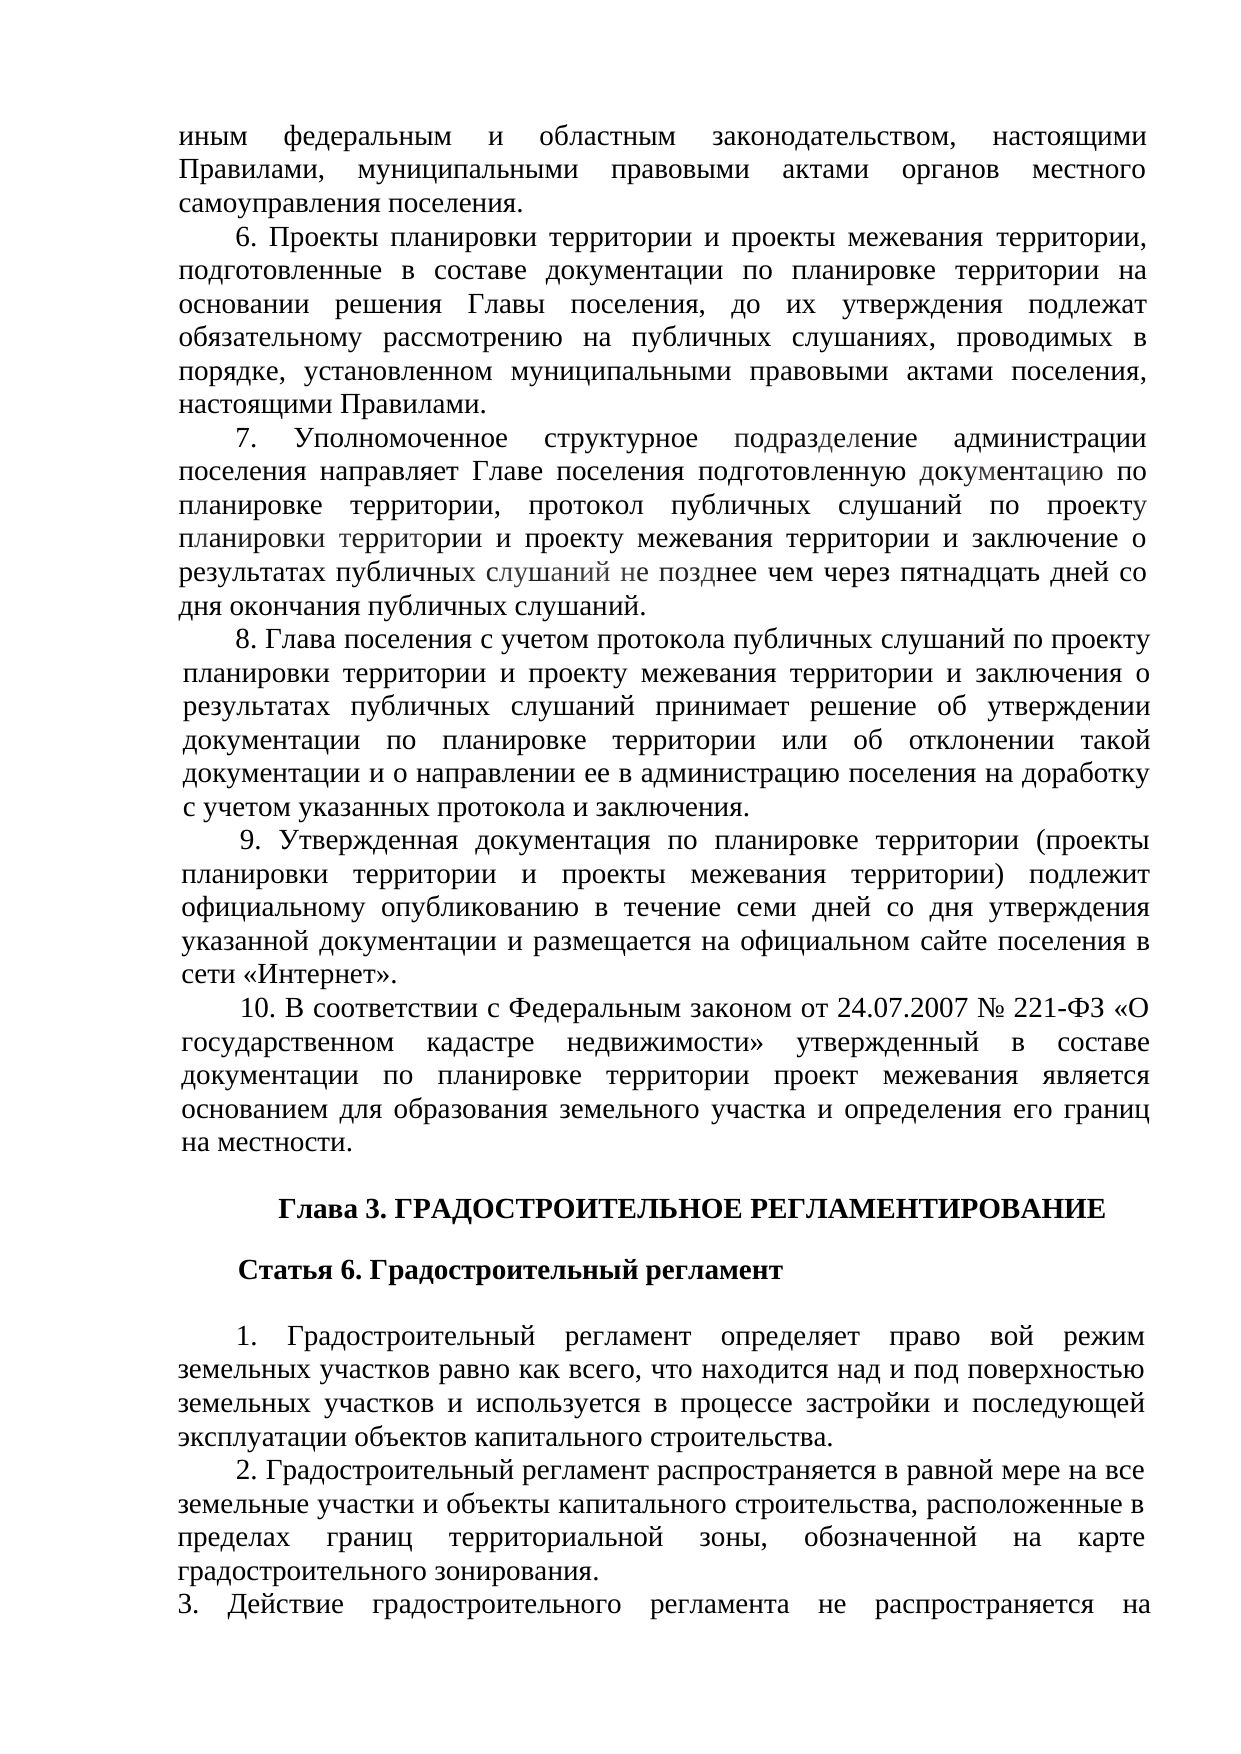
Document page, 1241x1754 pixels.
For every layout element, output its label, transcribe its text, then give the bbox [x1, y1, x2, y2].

text 6. Проекты планировки территории и проекты межевания территории, подготовленные в составе документации по планировке территории на основании решения Главы поселения, до их утверждения подлежат обязательному рассмотрению на публичных слушаниях, проводимых в порядке, установленном муниципальными правовыми актами поселения, настоящими Правилами. [178, 219, 1147, 420]
text 8. Глава поселения с учетом протокола публичных слушаний по проекту планировки территории и проекту межевания территории и заключения о результатах публичных слушаний принимает решение об утверждении документации по планировке территории или об отклонении такой документации и о направлении ее в администрацию поселения на доработку с учетом указанных протокола и заключения. [183, 621, 1151, 822]
text 10. В соответствии с Федеральным законом от 24.07.2007 № 221-ФЗ «О государственном кадастре недвижимости» утвержденный в составе документации по планировке территории проект межевания является основанием для образования земельного участка и определения его границ на местности. [181, 990, 1151, 1158]
text 7. Уполномоченное структурное подразделение администрации поселения направляет Главе поселения подготовленную документацию по планировке территории, протокол публичных слушаний по проекту планировки территории и проекту межевания территории и заключение о результатах публичных слушаний не позднее чем через пятнадцать дней со дня окончания публичных слушаний. [178, 420, 1147, 621]
text Глава 3. ГРАДОСТРОИТЕЛЬНОЕ РЕГЛАМЕНТИРОВАНИЕ [177, 1191, 1150, 1225]
text 9. Утвержденная документация по планировке территории (проекты планировки территории и проекты межевания территории) подлежит официальному опубликованию в течение семи дней со дня утверждения указанной документации и размещается на официальном сайте поселения в сети «Интернет». [181, 822, 1151, 990]
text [178, 118, 1147, 219]
text Статья 6. Градостроительный регламент [238, 1258, 1152, 1284]
text 1. Градостроительный регламент определяет право вой режим земельных участков равно как всего, что находится над и под поверхностью земельных участков и используется в процессе застройки и последующей эксплуатации объектов капитального строительства. [177, 1318, 1146, 1452]
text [177, 1586, 1152, 1620]
text 2. Градостроительный регламент распространяется в равной мере на все земельные участки и объекты капитального строительства, расположенные в пределах границ территориальной зоны, обозначенной на карте градостроительного зонирования. [177, 1452, 1146, 1586]
